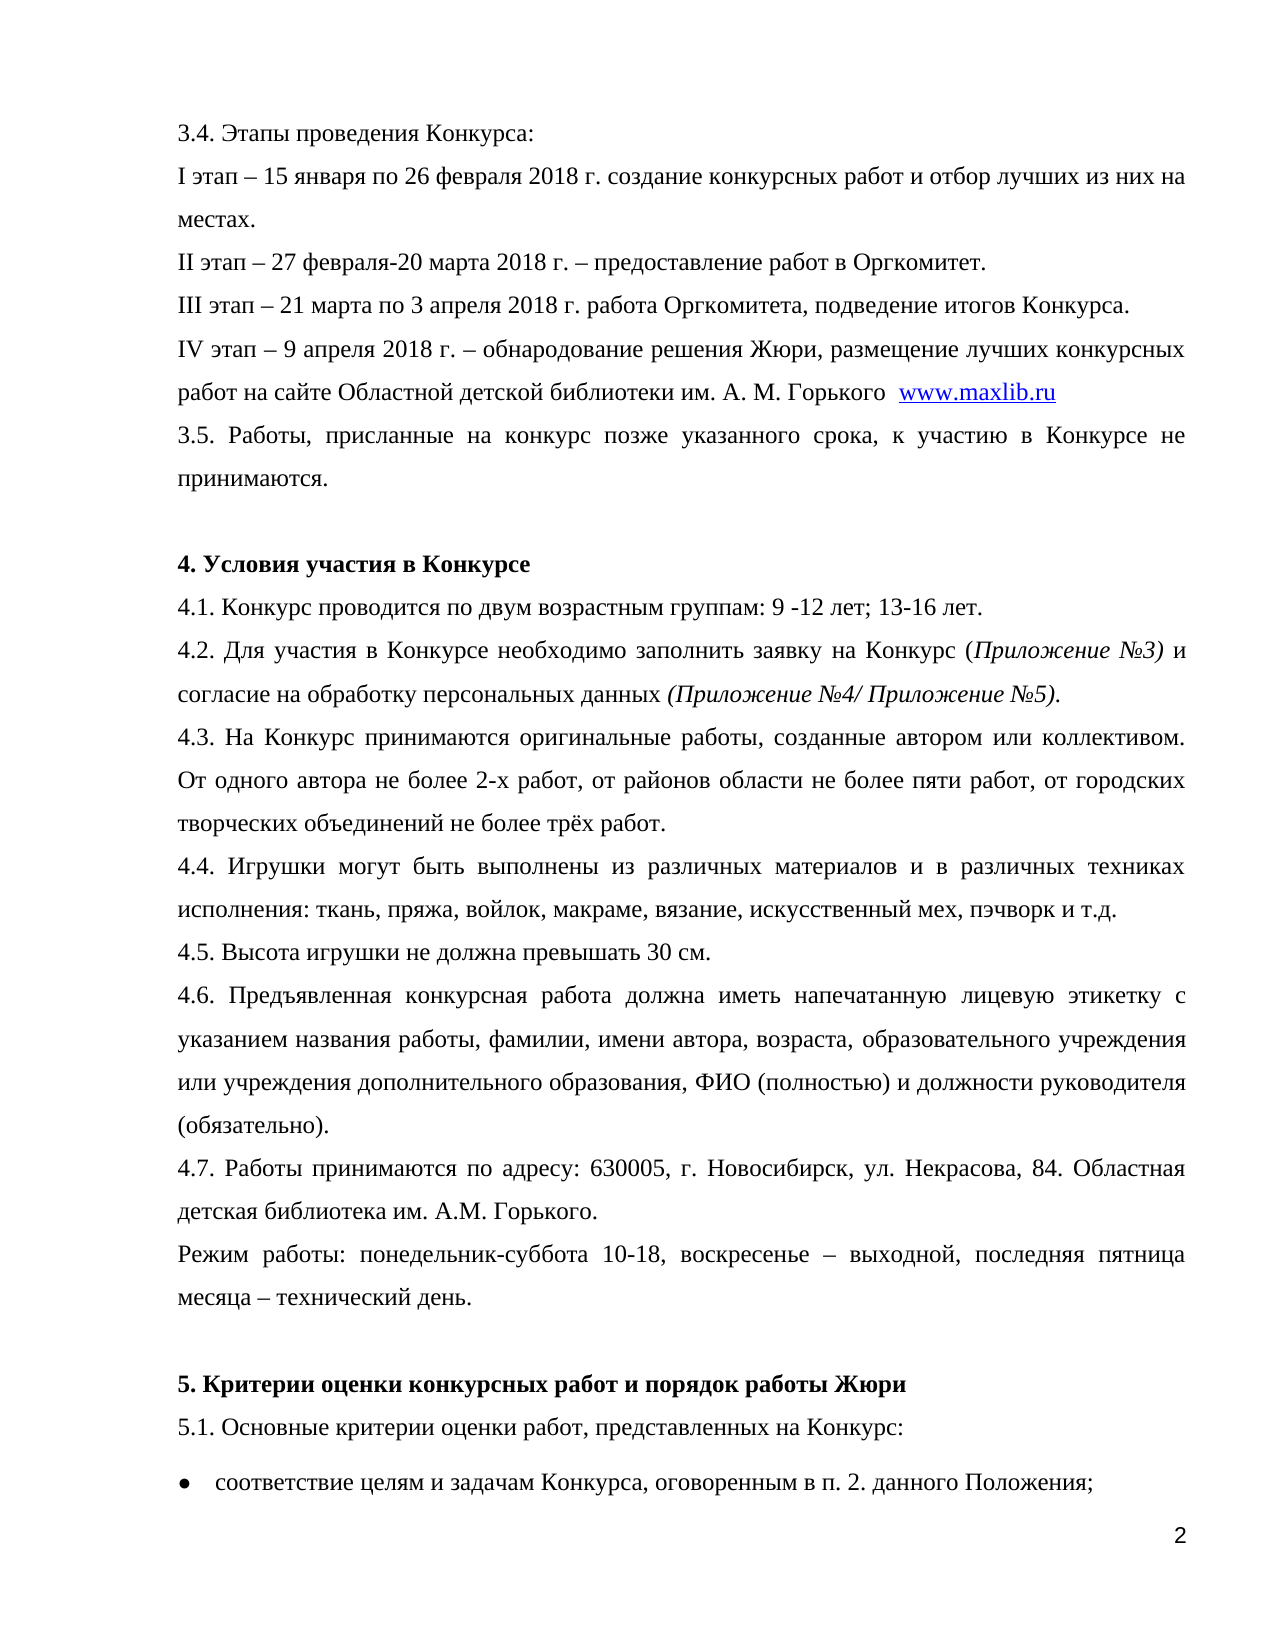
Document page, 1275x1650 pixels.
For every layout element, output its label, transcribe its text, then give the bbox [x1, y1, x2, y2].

text 4.6. Предъявленная конкурсная работа должна иметь напечатанную лицевую этикетку с указанием названия работы, фамилии, имени автора, возраста, образовательного учреждения или учреждения дополнительного образования, ФИО (полностью) и должности руководителя (обязательно). [177, 981, 1186, 1139]
text I этап – 15 января по 26 февраля 2018 г. создание конкурсных работ и отбор лучших из них на местах. [177, 161, 1186, 233]
text 5.1. Основные критерии оценки работ, представленных на Конкурс: [177, 1412, 1186, 1441]
text 4.7. Работы принимаются по адресу: 630005, г. Новосибирск, ул. Некрасова, 84. Областная детская библиотека им. А.М. Горького. [177, 1153, 1186, 1225]
text 4.4. Игрушки могут быть выполнены из различных материалов и в различных техниках исполнения: ткань, пряжа, войлок, макраме, вязание, искусственный мех, пэчворк и т.д. [177, 851, 1186, 923]
text 4.1. Конкурс проводится по двум возрастным группам: 9 -12 лет; 13-16 лет. [177, 592, 1186, 621]
text 4. Условия участия в Конкурсе [177, 549, 1186, 578]
text 5. Критерии оценки конкурсных работ и порядок работы Жюри [177, 1369, 1186, 1397]
text IV этап – 9 апреля 2018 г. – обнародование решения Жюри, размещение лучших конкурсных работ на сайте Областной детской библиотеки им. А. М. Горького www.maxlib.ru [177, 334, 1186, 406]
list соответствие целям и задачам Конкурса, оговоренным в п. 2. данного Положения; [177, 1467, 1186, 1496]
text 4.3. На Конкурс принимаются оригинальные работы, созданные автором или коллективом. От одного автора не более 2-х работ, от районов области не более пяти работ, от городских творческих объединений не более трёх работ. [177, 722, 1186, 837]
text 4.5. Высота игрушки не должна превышать 30 см. [177, 937, 1186, 966]
text III этап – 21 марта по 3 апреля 2018 г. работа Оргкомитета, подведение итогов Конкурса. [177, 291, 1186, 319]
text Режим работы: понедельник-суббота 10-18, воскресенье – выходной, последняя пятница месяца – технический день. [177, 1239, 1186, 1311]
text 3.5. Работы, присланные на конкурс позже указанного срока, к участию в Конкурсе не принимаются. [177, 420, 1186, 492]
text 4.2. Для участия в Конкурсе необходимо заполнить заявку на Конкурс (Приложение №3) и согласие на обработку персональных данных (Приложение №4/ Приложение №5). [177, 636, 1186, 707]
text 3.4. Этапы проведения Конкурса: [177, 118, 1186, 147]
text II этап – 27 февраля-20 марта 2018 г. – предоставление работ в Оргкомитет. [177, 247, 1186, 276]
